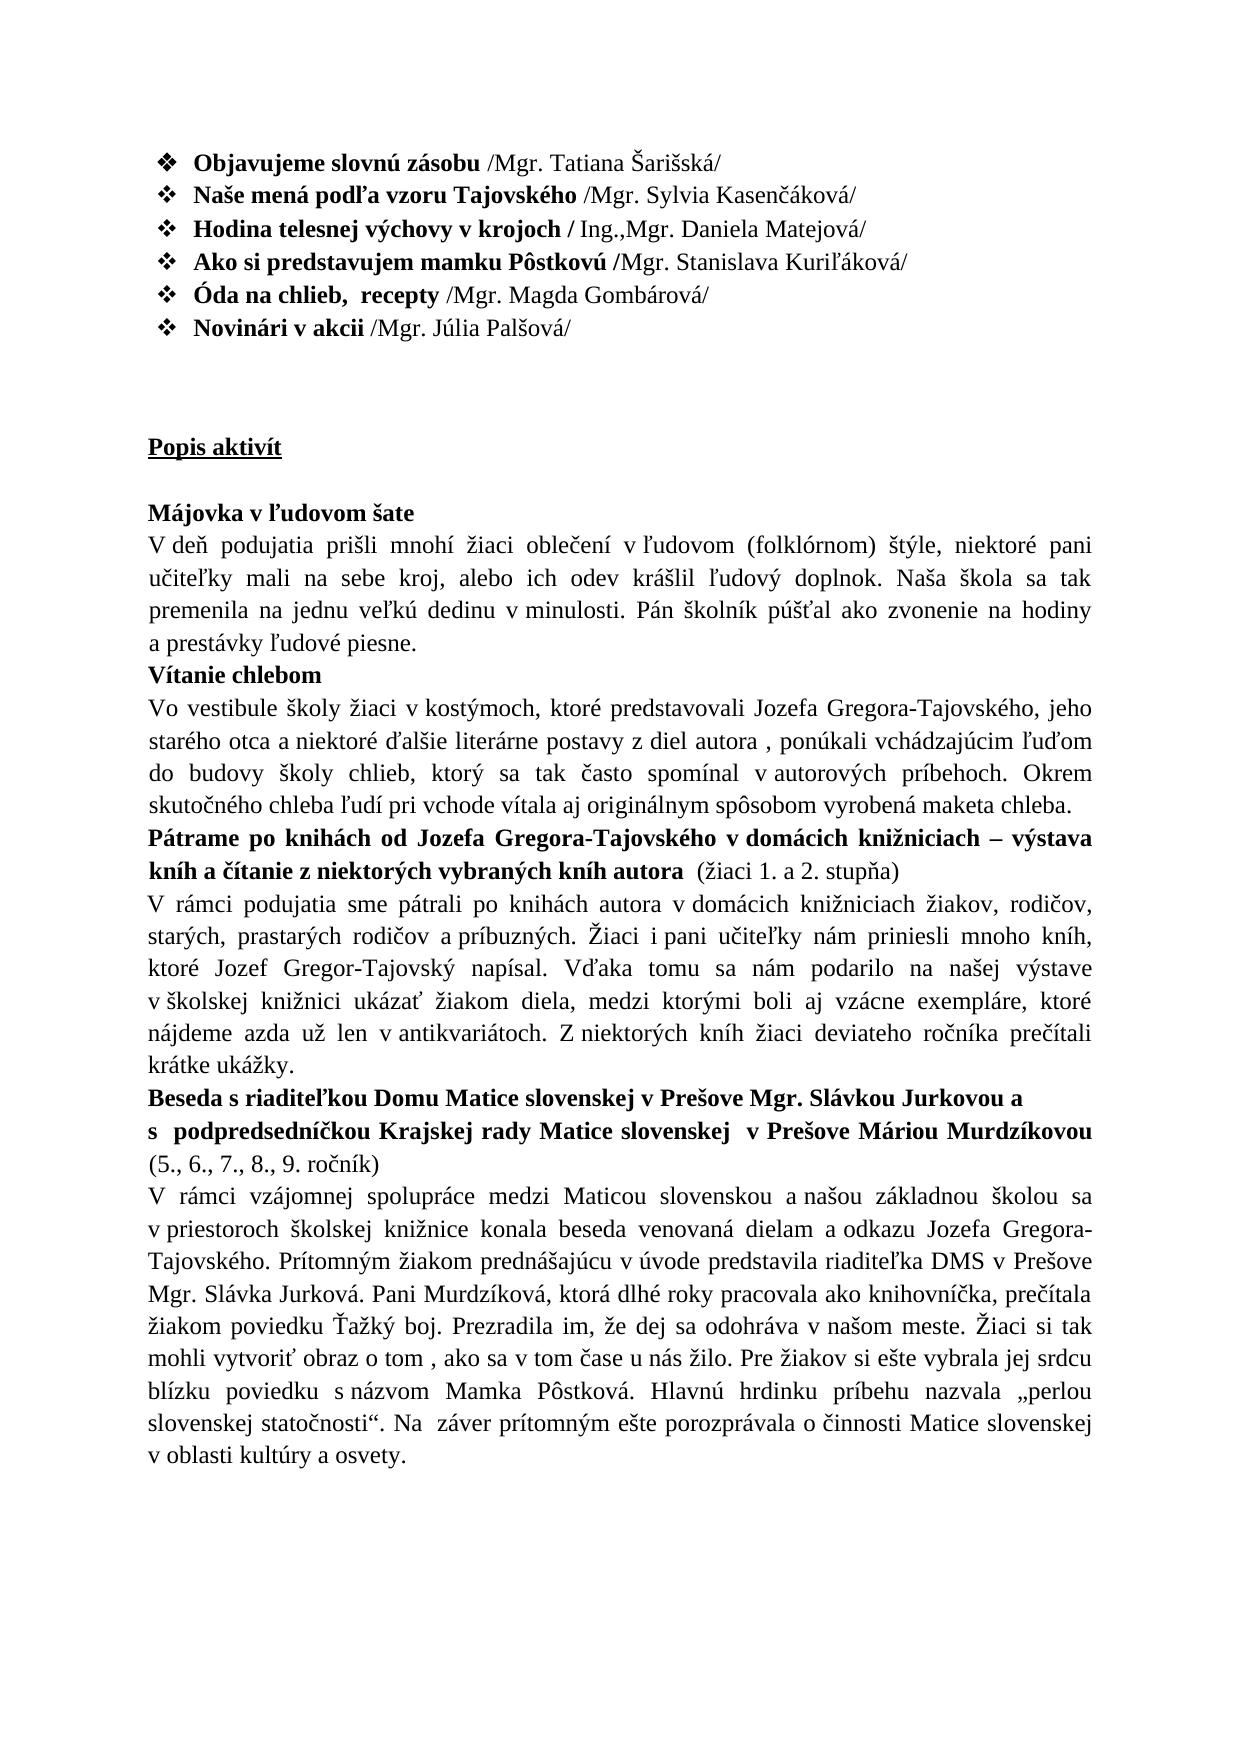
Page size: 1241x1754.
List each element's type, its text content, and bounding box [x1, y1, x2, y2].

text Pátrame po knihách od Jozefa Gregora-Tajovského v domácich knižniciach – výstava kníh a čítanie z niektorých vybraných kníh autora (žiaci 1. a 2. stupňa) [148, 823, 1093, 884]
list Novinári v akcii /Mgr. Júlia Palšová/ [156, 313, 1093, 341]
list Objavujeme slovnú zásobu /Mgr. Tatiana Šarišská/ [156, 148, 1093, 176]
text s podpredsedníčkou Krajskej rady Matice slovenskej v Prešove Máriou Murdzíkovou (5., 6., 7., 8., 9. ročník) [148, 1116, 1093, 1177]
text Vítanie chlebom [148, 661, 1093, 689]
list Naše mená podľa vzoru Tajovského /Mgr. Sylvia Kasenčáková/ [156, 181, 1093, 209]
list Ako si predstavujem mamku Pôstkovú /Mgr. Stanislava Kuriľáková/ [156, 247, 1093, 275]
text Májovka v ľudovom šate [148, 498, 1093, 527]
text V rámci vzájomnej spolupráce medzi Maticou slovenskou a našou základnou školou sa v priestoroch školskej knižnice konala beseda venovaná dielam a odkazu Jozefa Gregora- Tajovského. Prítomným žiakom prednášajúcu v úvode predstavila riaditeľka DMS v Prešove Mgr. Slávka Jurková. Pani Murdzíková, ktorá dlhé roky pracovala ako knihovníčka, prečítala žiakom poviedku Ťažký boj. Prezradila im, že dej sa odohráva v našom meste. Žiaci si tak mohli vytvoriť obraz o tom , ako sa v tom čase u nás žilo. Pre žiakov si ešte vybrala jej srdcu blízku poviedku s názvom Mamka Pôstková. Hlavnú hrdinku príbehu nazvala „perlou slovenskej statočnosti“. Na záver prítomným ešte porozprávala o činnosti Matice slovenskej v oblasti kultúry a osvety. [148, 1181, 1093, 1469]
list Óda na chlieb, recepty /Mgr. Magda Gombárová/ [156, 280, 1093, 308]
text V rámci podujatia sme pátrali po knihách autora v domácich knižniciach žiakov, rodičov, starých, prastarých rodičov a príbuzných. Žiaci i pani učiteľky nám priniesli mnoho kníh, ktoré Jozef Gregor-Tajovský napísal. Vďaka tomu sa nám podarilo na našej výstave v školskej knižnici ukázať žiakom diela, medzi ktorými boli aj vzácne exempláre, ktoré nájdeme azda už len v antikvariátoch. Z niektorých kníh žiaci deviateho ročníka prečítali krátke ukážky. [147, 889, 1093, 1079]
list Hodina telesnej výchovy v krojoch / Ing.,Mgr. Daniela Matejová/ [156, 214, 1093, 242]
text Popis aktivít [148, 432, 1093, 461]
text Vo vestibule školy žiaci v kostýmoch, ktoré predstavovali Jozefa Gregora-Tajovského, jeho starého otca a niektoré ďalšie literárne postavy z diel autora , ponúkali vchádzajúcim ľuďom do budovy školy chlieb, ktorý sa tak často spomínal v autorových príbehoch. Okrem skutočného chleba ľudí pri vchode vítala aj originálnym spôsobom vyrobená maketa chleba. [148, 693, 1093, 819]
text V deň podujatia prišli mnohí žiaci oblečení v ľudovom (folklórnom) štýle, niektoré pani učiteľky mali na sebe kroj, alebo ich odev krášlil ľudový doplnok. Naša škola sa tak premenila na jednu veľkú dedinu v minulosti. Pán školník púšťal ako zvonenie na hodiny a prestávky ľudové piesne. [148, 531, 1093, 657]
text Beseda s riaditeľkou Domu Matice slovenskej v Prešove Mgr. Slávkou Jurkovou a [148, 1083, 1093, 1112]
